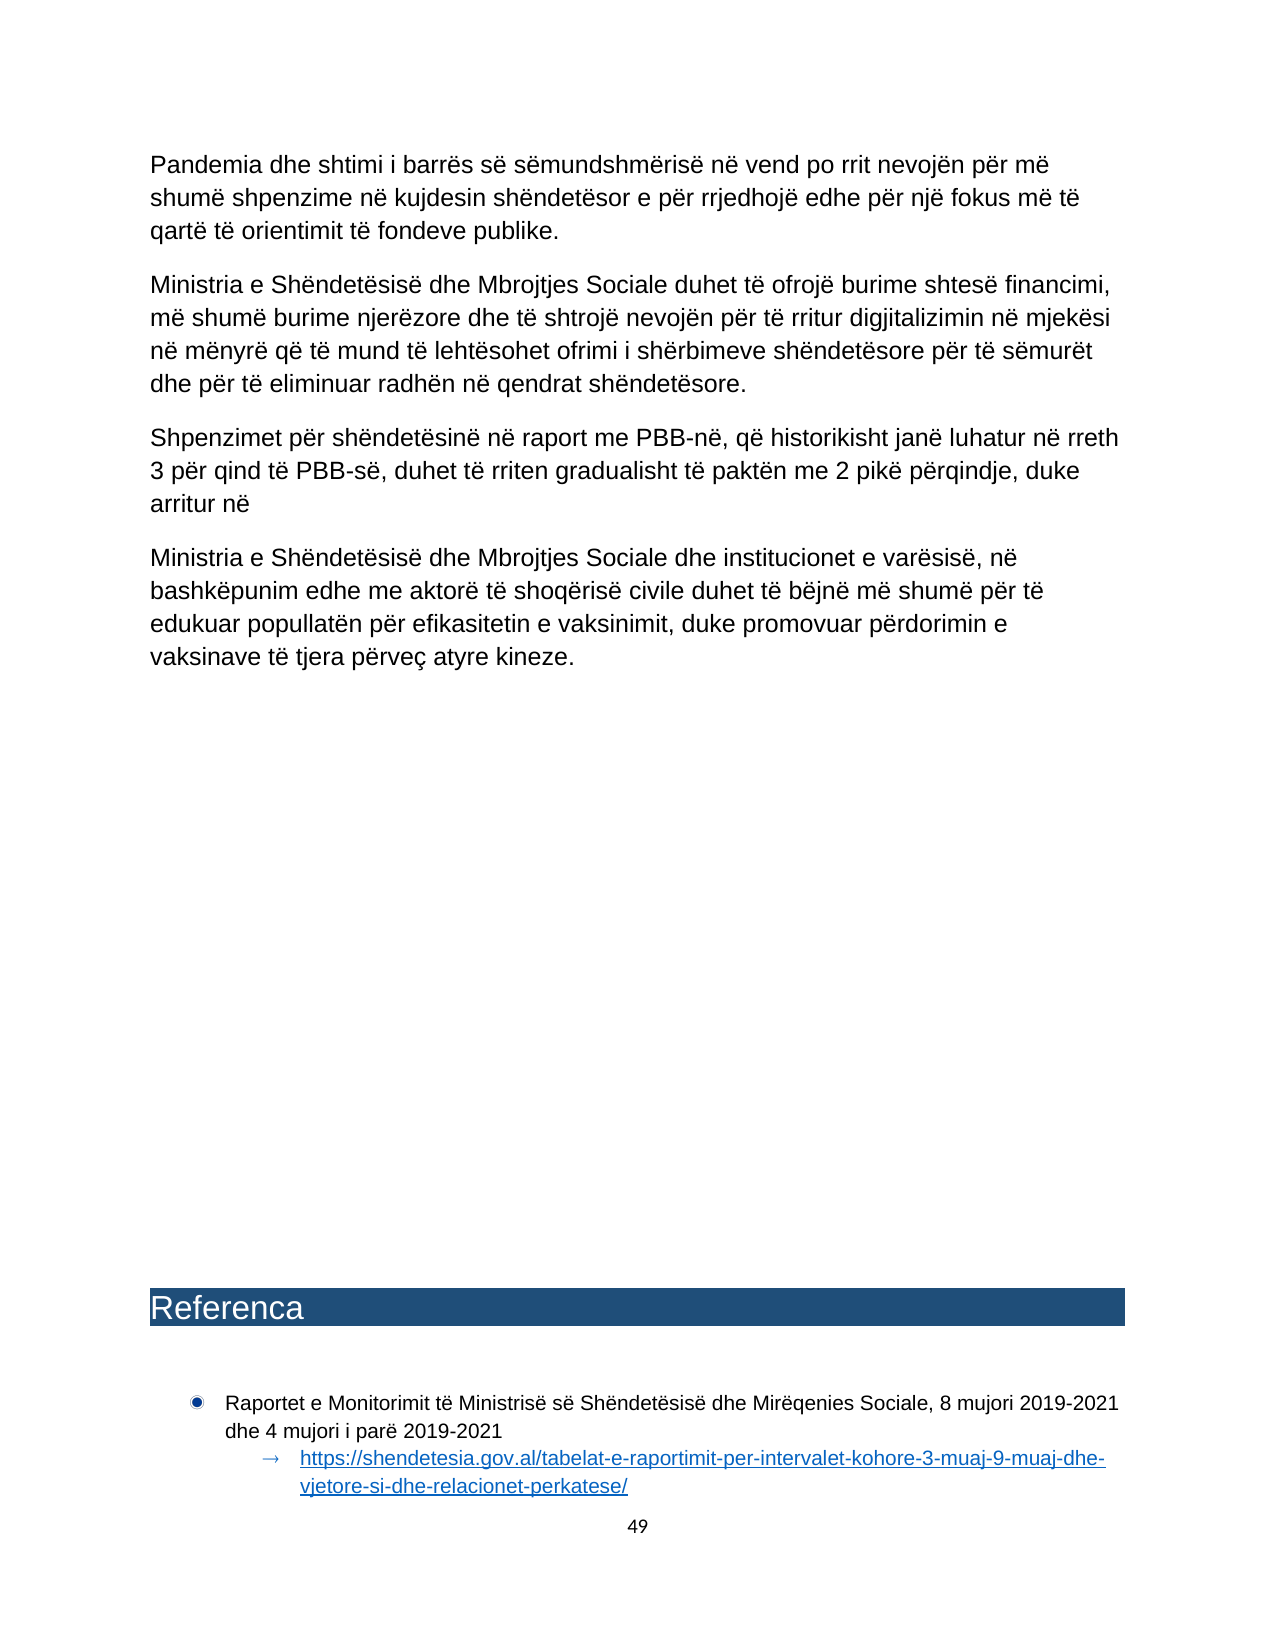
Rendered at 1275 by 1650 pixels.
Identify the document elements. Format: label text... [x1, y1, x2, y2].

list https://shendetesia.gov.al/tabelat-e-raportimit-per-intervalet-kohore-3-muaj-9-muaj-dhe-vjetore-si-dhe-relacionet-perkatese/ [262, 1446, 1125, 1497]
text Ministria e Shëndetësisë dhe Mbrojtjes Sociale dhe institucionet e varësisë, në bashkëpunim edhe me aktorë të shoqërisë civile duhet të bëjnë më shumë për të edukuar popullatën për efikasitetin e vaksinimit, duke promovuar përdorimin e vaksinave të tjera përveç atyre kineze. [150, 543, 1125, 671]
text Shpenzimet për shëndetësinë në raport me PBB-në, që historikisht janë luhatur në rreth 3 për qind të PBB-së, duhet të rriten gradualisht të paktën me 2 pikë përqindje, duke arritur në [150, 423, 1125, 518]
text Referenca [150, 1288, 1125, 1326]
picture [188, 1394, 206, 1411]
list Raportet e Monitorimit të Ministrisë së Shëndetësisë dhe Mirëqenies Sociale, 8 mujori 2019-2021 dhe 4 mujori i parë 2019-2021 [187, 1391, 1125, 1442]
text Ministria e Shëndetësisë dhe Mbrojtjes Sociale duhet të ofrojë burime shtesë financimi, më shumë burime njerëzore dhe të shtrojë nevojën për të rritur digjitalizimin në mjekësi në mënyrë që të mund të lehtësohet ofrimi i shërbimeve shëndetësore për të sëmurët dhe për të eliminuar radhën në qendrat shëndetësore. [150, 270, 1125, 398]
text Pandemia dhe shtimi i barrës së sëmundshmërisë në vend po rrit nevojën për më shumë shpenzime në kujdesin shëndetësor e për rrjedhojë edhe për një fokus më të qartë të orientimit të fondeve publike. [150, 150, 1125, 245]
